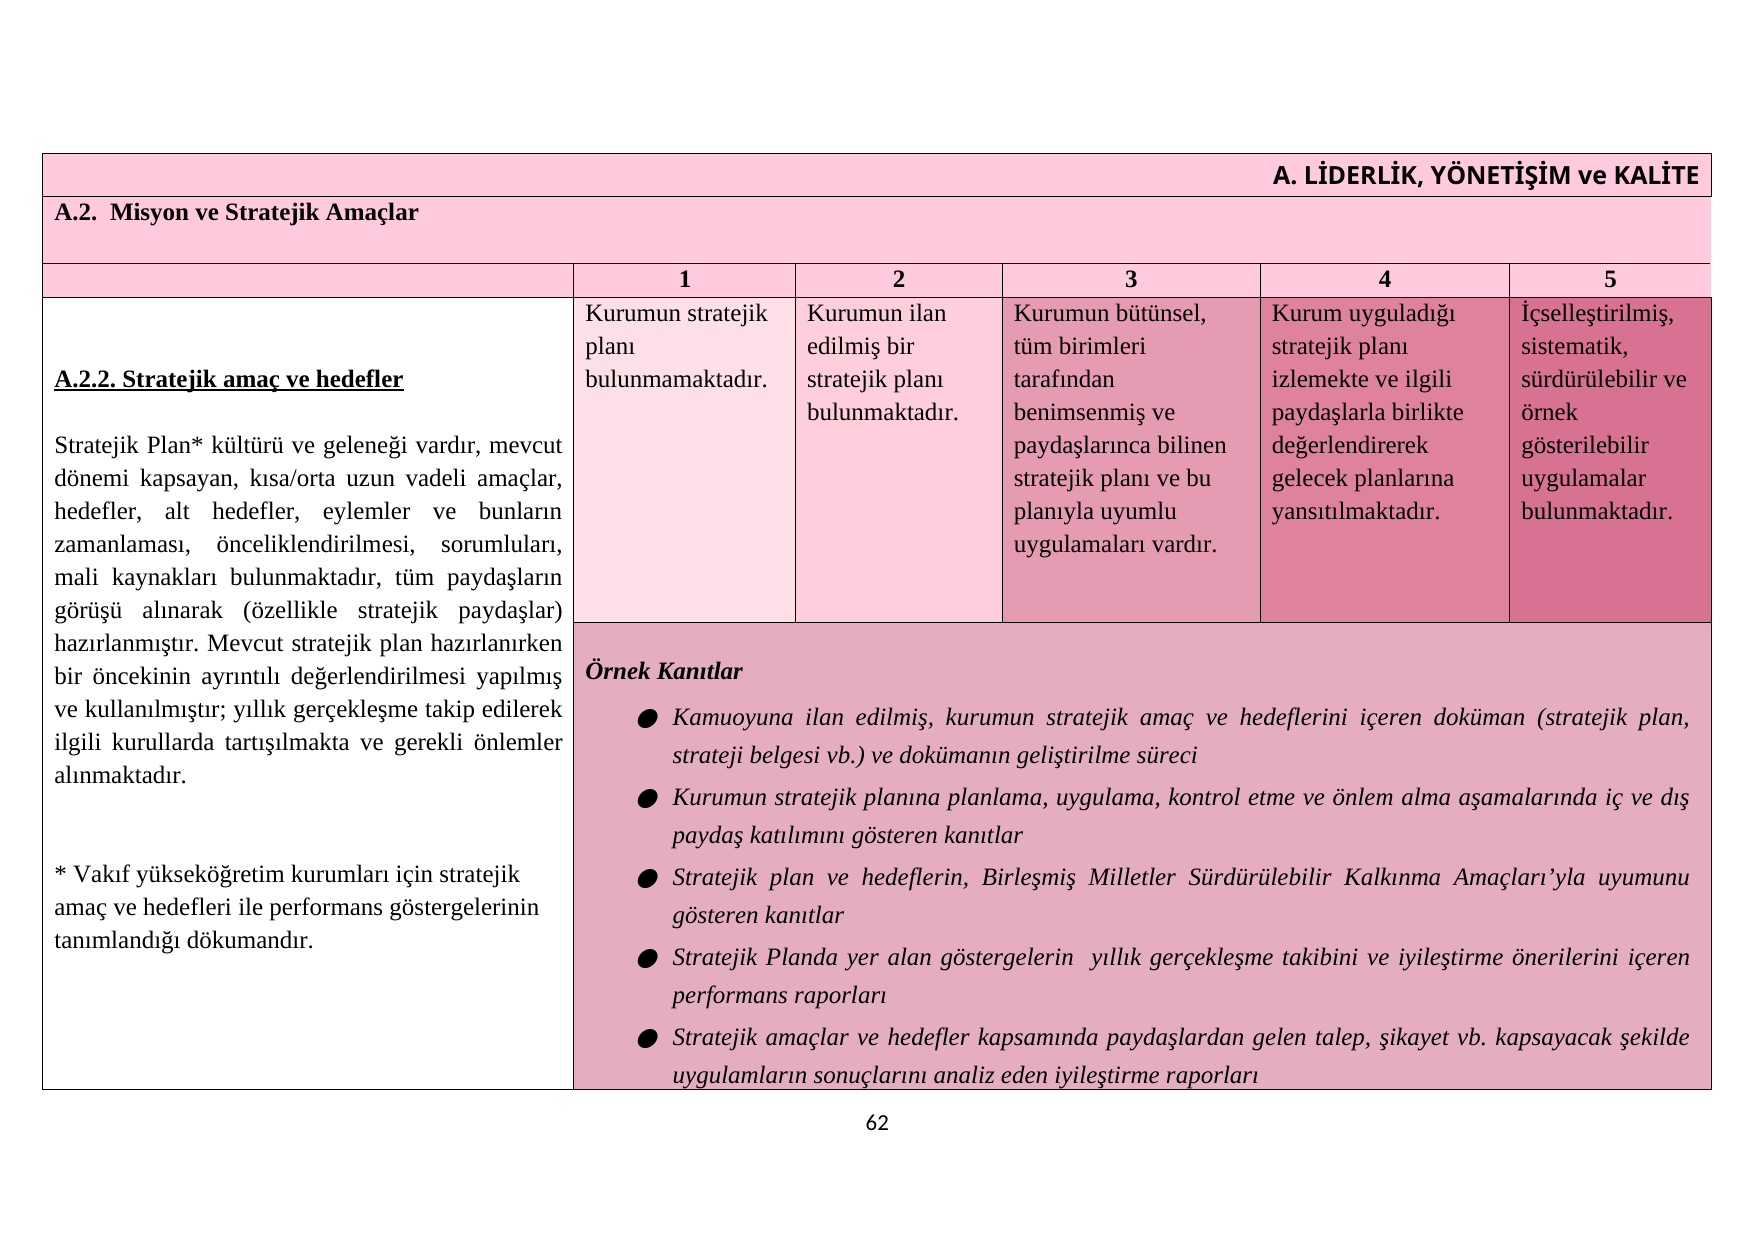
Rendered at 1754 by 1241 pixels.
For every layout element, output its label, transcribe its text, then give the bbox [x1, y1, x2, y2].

table_cell Kurum uyguladığı stratejik planı izlemekte ve ilgili paydaşlarla birlikte değerlendirerek gelecek planlarına yansıtılmaktadır. [1261, 298, 1509, 622]
table_cell 5 [1510, 263, 1711, 297]
table_cell 2 [796, 264, 1002, 297]
table_header A. LİDERLİK, YÖNETİŞİM ve KALİTE [43, 154, 1711, 196]
table_cell A.2.2. Stratejik amaç ve hedefler Stratejik Plan* kültürü ve geleneği vardır, mevcut dönemi kapsayan, kısa/orta uzun vadeli amaçlar, hedefler, alt hedefler, eylemler ve bunların zamanlaması, önceliklendirilmesi, sorumluları, mali kaynakları bulunmaktadır, tüm paydaşların görüşü alınarak (özellikle stratejik paydaşlar) hazırlanmıştır. Mevcut stratejik plan hazırlanırken bir öncekinin ayrıntılı değerlendirilmesi yapılmış ve kullanılmıştır; yıllık gerçekleşme takip edilerek ilgili kurullarda tartışılmakta ve gerekli önlemler alınmaktadır. * Vakıf yükseköğretim kurumları için stratejik amaç ve hedefleri ile performans göstergelerinin tanımlandığı dökumandır. [43, 298, 573, 1089]
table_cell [574, 623, 1711, 1089]
table_cell 3 [1003, 264, 1260, 297]
table_cell Kurumun ilan edilmiş bir stratejik planı bulunmaktadır. [796, 298, 1002, 622]
table_cell 1 [574, 264, 795, 297]
table_cell İçselleştirilmiş, sistematik, sürdürülebilir ve örnek gösterilebilir uygulamalar bulunmaktadır. [1510, 298, 1711, 622]
table_cell Kurumun stratejik planı bulunmamaktadır. [574, 298, 795, 622]
table_cell [43, 264, 573, 297]
table_cell Kurumun bütünsel, tüm birimleri tarafından benimsenmiş ve paydaşlarınca bilinen stratejik planı ve bu planıyla uyumlu uygulamaları vardır. [1003, 298, 1260, 622]
table_cell A.2. Misyon ve Stratejik Amaçlar [43, 197, 1711, 263]
table_cell 4 [1261, 264, 1509, 297]
